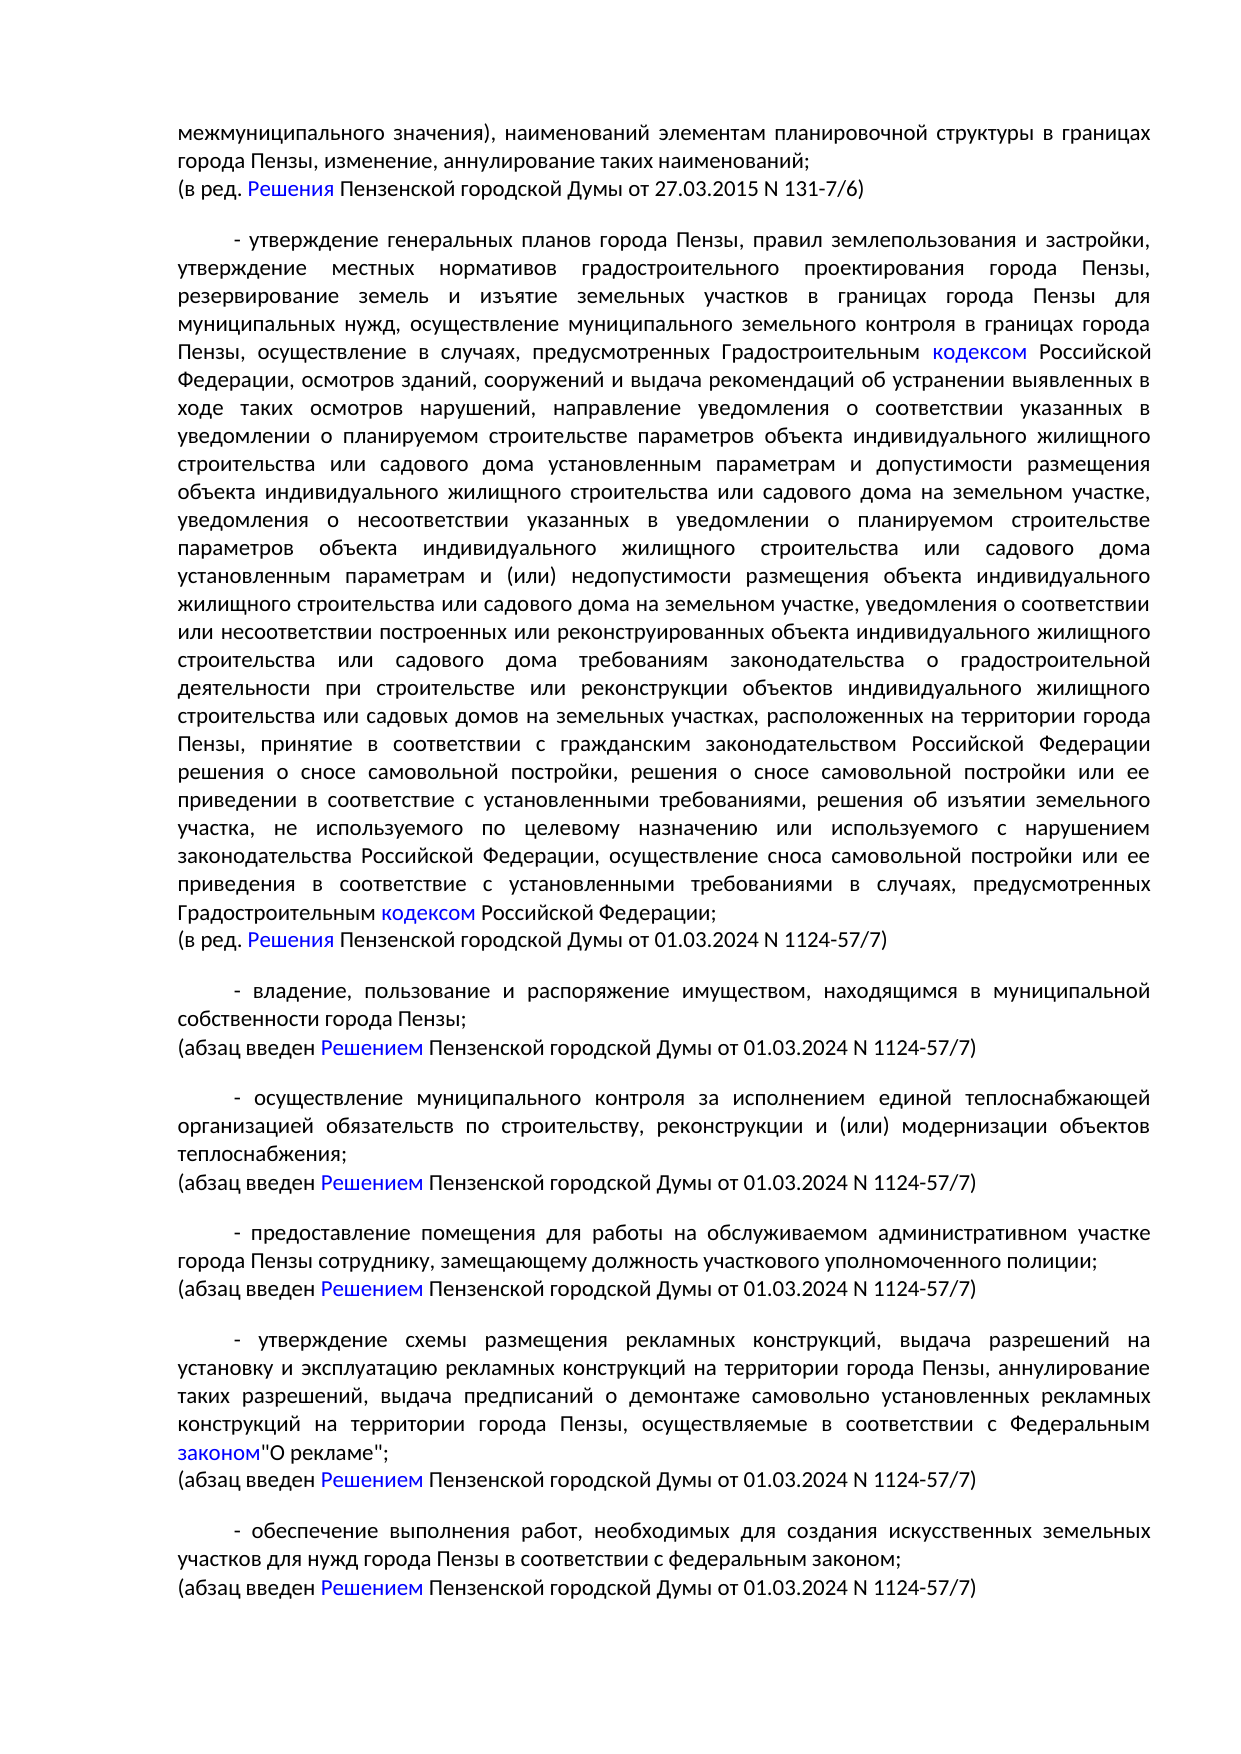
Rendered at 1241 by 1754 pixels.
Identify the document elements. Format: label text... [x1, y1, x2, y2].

text (в ред. Решения Пензенской городской Думы от 27.03.2015 N 131-7/6) [177, 174, 1152, 202]
text (абзац введен Решением Пензенской городской Думы от 01.03.2024 N 1124-57/7) [177, 1168, 1152, 1196]
text - утверждение схемы размещения рекламных конструкций, выдача разрешений на установку и эксплуатацию рекламных конструкций на территории города Пензы, аннулирование таких разрешений, выдача предписаний о демонтаже самовольно установленных рекламных конструкций на территории города Пензы, осуществляемые в соответствии с Федеральным законом"О рекламе"; [177, 1326, 1152, 1466]
text - владение, пользование и распоряжение имуществом, находящимся в муниципальной собственности города Пензы; [177, 977, 1152, 1033]
text - обеспечение выполнения работ, необходимых для создания искусственных земельных участков для нужд города Пензы в соответствии с федеральным законом; [177, 1517, 1152, 1573]
text (абзац введен Решением Пензенской городской Думы от 01.03.2024 N 1124-57/7) [177, 1466, 1152, 1494]
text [177, 1573, 1152, 1601]
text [177, 118, 1152, 174]
text - утверждение генеральных планов города Пензы, правил землепользования и застройки, утверждение местных нормативов градостроительного проектирования города Пензы, резервирование земель и изъятие земельных участков в границах города Пензы для муниципальных нужд, осуществление муниципального земельного контроля в границах города Пензы, осуществление в случаях, предусмотренных Градостроительным кодексом Российской Федерации, осмотров зданий, сооружений и выдача рекомендаций об устранении выявленных в ходе таких осмотров нарушений, направление уведомления о соответствии указанных в уведомлении о планируемом строительстве параметров объекта индивидуального жилищного строительства или садового дома установленным параметрам и допустимости размещения объекта индивидуального жилищного строительства или садового дома на земельном участке, уведомления о несоответствии указанных в уведомлении о планируемом строительстве параметров объекта индивидуального жилищного строительства или садового дома установленным параметрам и (или) недопустимости размещения объекта индивидуального жилищного строительства или садового дома на земельном участке, уведомления о соответствии или несоответствии построенных или реконструированных объекта индивидуального жилищного строительства или садового дома требованиям законодательства о градостроительной деятельности при строительстве или реконструкции объектов индивидуального жилищного строительства или садовых домов на земельных участках, расположенных на территории города Пензы, принятие в соответствии с гражданским законодательством Российской Федерации решения о сносе самовольной постройки, решения о сносе самовольной постройки или ее приведении в соответствие с установленными требованиями, решения об изъятии земельного участка, не используемого по целевому назначению или используемого с нарушением законодательства Российской Федерации, осуществление сноса самовольной постройки или ее приведения в соответствие с установленными требованиями в случаях, предусмотренных Градостроительным кодексом Российской Федерации; [177, 225, 1152, 926]
text (абзац введен Решением Пензенской городской Думы от 01.03.2024 N 1124-57/7) [177, 1033, 1152, 1061]
text (абзац введен Решением Пензенской городской Думы от 01.03.2024 N 1124-57/7) [177, 1274, 1152, 1303]
text - предоставление помещения для работы на обслуживаемом административном участке города Пензы сотруднику, замещающему должность участкового уполномоченного полиции; [177, 1218, 1152, 1274]
text (в ред. Решения Пензенской городской Думы от 01.03.2024 N 1124-57/7) [177, 926, 1152, 954]
text - осуществление муниципального контроля за исполнением единой теплоснабжающей организацией обязательств по строительству, реконструкции и (или) модернизации объектов теплоснабжения; [177, 1083, 1152, 1168]
